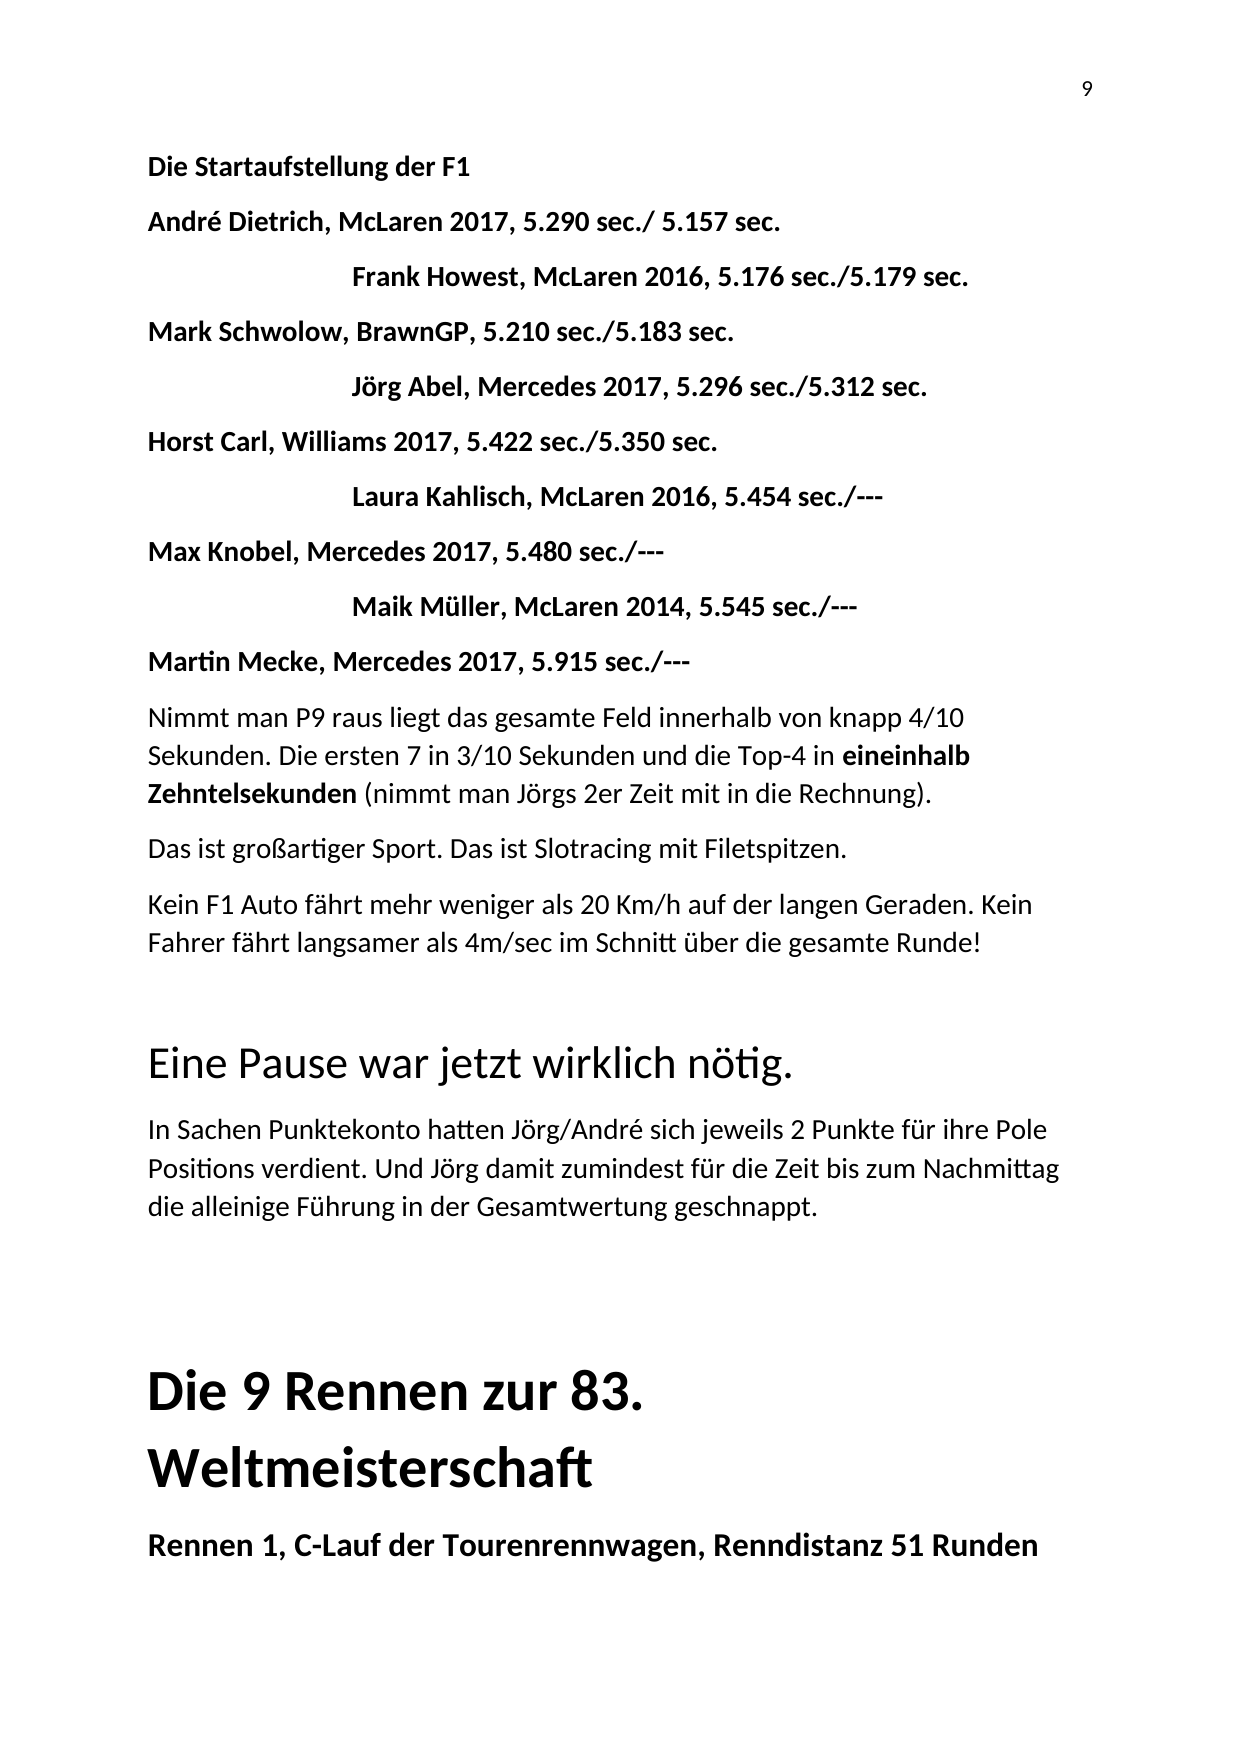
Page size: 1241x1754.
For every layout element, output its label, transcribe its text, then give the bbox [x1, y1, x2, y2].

text André Dietrich, McLaren 2017, 5.290 sec./ 5.157 sec. [148, 203, 1093, 238]
text Das ist großartiger Sport. Das ist Slotracing mit Filetspitzen. [148, 831, 1093, 866]
text Die Startaufstellung der F1 [148, 148, 1093, 183]
text Max Knobel, Mercedes 2017, 5.480 sec./--- [148, 533, 1093, 569]
text Martin Mecke, Mercedes 2017, 5.915 sec./--- [148, 643, 1093, 679]
text Laura Kahlisch, McLaren 2016, 5.454 sec./--- [148, 478, 1093, 514]
text Rennen 1, C-Lauf der Tourenrennwagen, Renndistanz 51 Runden [148, 1524, 1093, 1565]
text In Sachen Punktekonto hatten Jörg/André sich jeweils 2 Punkte für ihre Pole Positions verdient. Und Jörg damit zumindest für die Zeit bis zum Nachmittag die alleinige Führung in der Gesamtwertung geschnappt. [148, 1111, 1093, 1224]
text Frank Howest, McLaren 2016, 5.176 sec./5.179 sec. [148, 258, 1093, 293]
text Mark Schwolow, BrawnGP, 5.210 sec./5.183 sec. [148, 313, 1093, 348]
text Die 9 Rennen zur 83. Weltmeisterschaft [148, 1353, 1093, 1502]
text Horst Carl, Williams 2017, 5.422 sec./5.350 sec. [148, 423, 1093, 459]
text Jörg Abel, Mercedes 2017, 5.296 sec./5.312 sec. [148, 368, 1093, 404]
text Maik Müller, McLaren 2014, 5.545 sec./--- [148, 588, 1093, 624]
text Eine Pause war jetzt wirklich nötig. [148, 1034, 1093, 1090]
text Kein F1 Auto fährt mehr weniger als 20 Km/h auf der langen Geraden. Kein Fahrer fährt langsamer als 4m/sec im Schnitt über die gesamte Runde! [148, 886, 1093, 960]
text Nimmt man P9 raus liegt das gesamte Feld innerhalb von knapp 4/10 Sekunden. Die ersten 7 in 3/10 Sekunden und die Top-4 in eineinhalb Zehntelsekunden (nimmt man Jörgs 2er Zeit mit in die Rechnung). [148, 699, 1093, 811]
